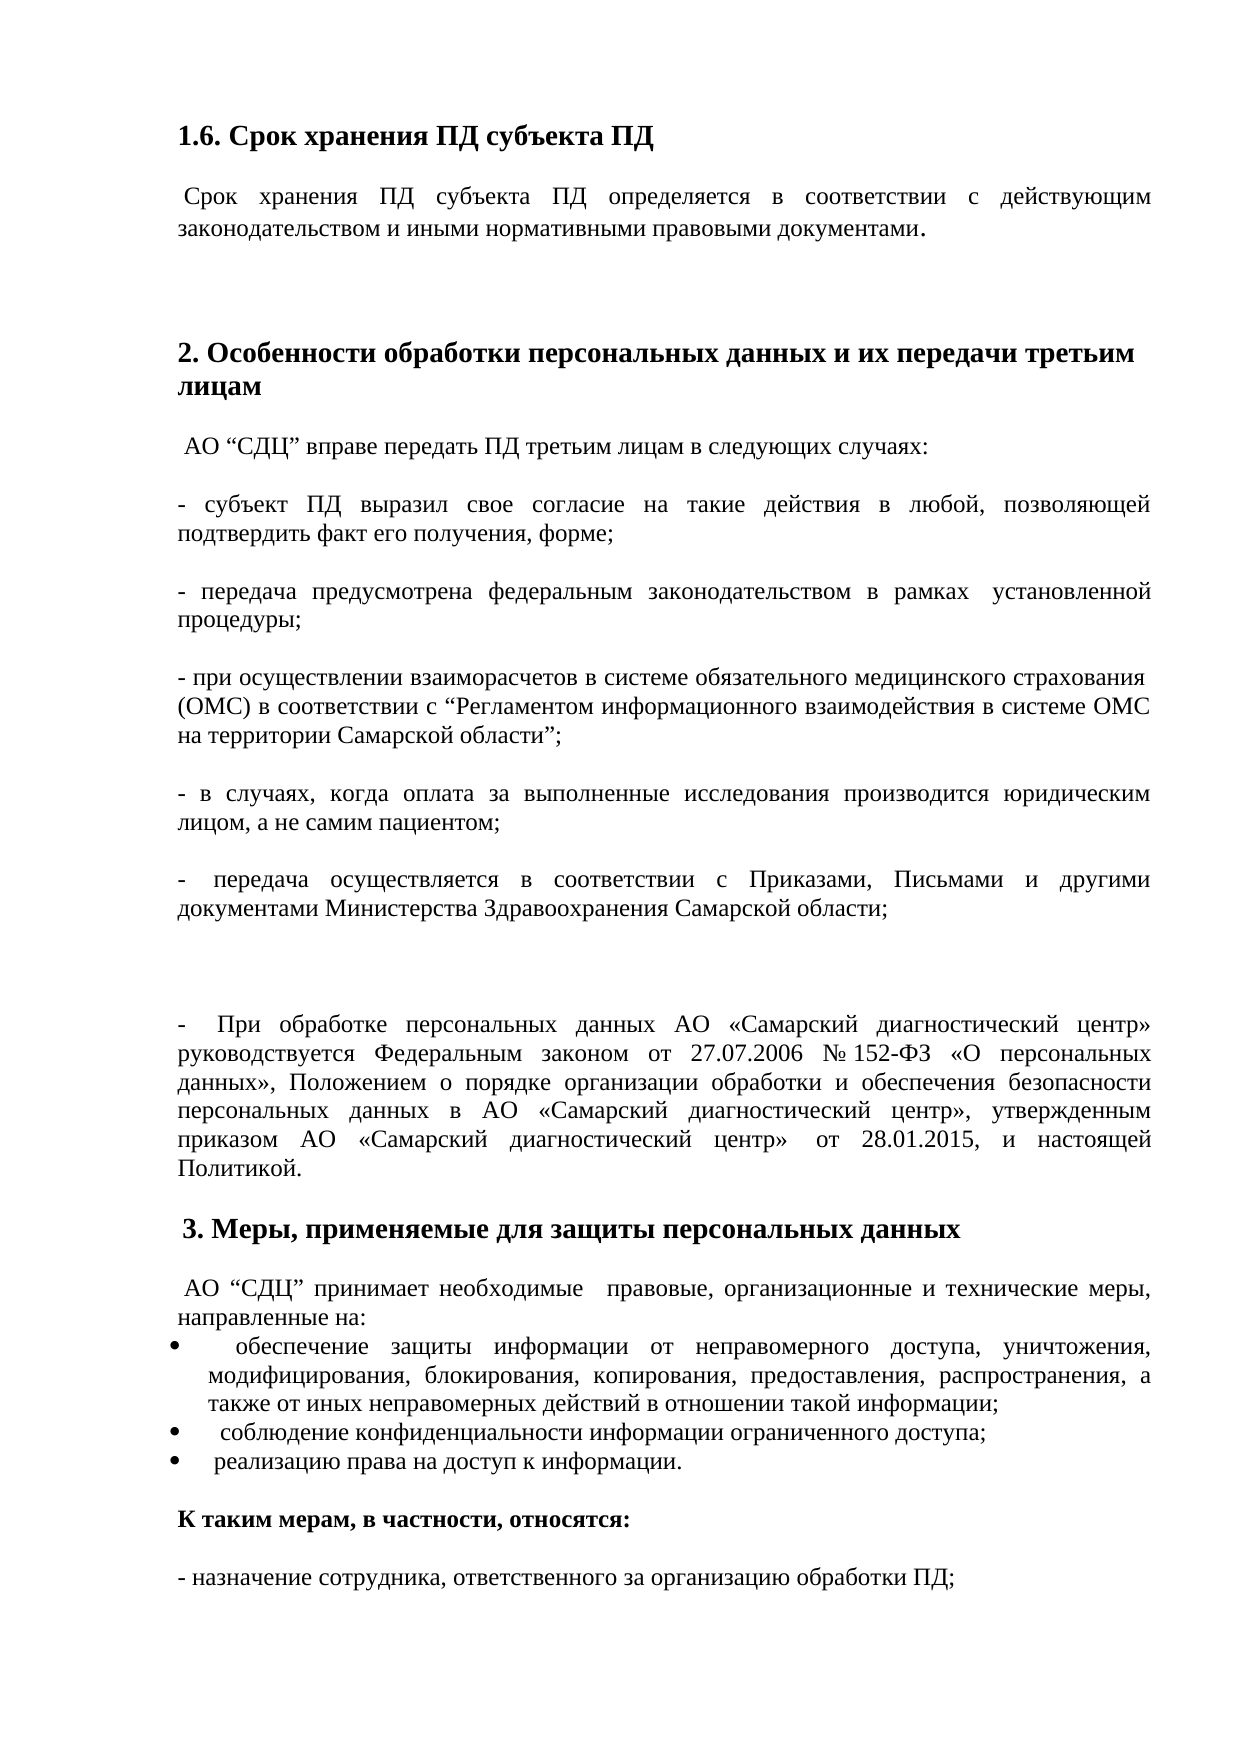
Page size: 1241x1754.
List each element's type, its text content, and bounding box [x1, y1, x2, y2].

text 2. Особенности обработки персональных данных и их передачи третьим лицам [177, 335, 1152, 402]
text АО “СДЦ” принимает необходимые правовые, организационные и технические меры, направленные на: [177, 1273, 1152, 1331]
text - в случаях, когда оплата за выполненные исследования производится юридическим лицом, а не самим пациентом; [177, 778, 1152, 835]
text - передача осуществляется в соответствии с Приказами, Письмами и другими документами Министерства Здравоохранения Самарской области; [177, 864, 1152, 922]
text АО “СДЦ” вправе передать ПД третьим лицам в следующих случаях: [177, 431, 1152, 460]
text - передача предусмотрена федеральным законодательством в рамках установленной процедуры; [177, 576, 1152, 633]
text  соблюдение конфиденциальности информации ограниченного доступа; [170, 1417, 1152, 1446]
text - При обработке персональных данных АО «Самарский диагностический центр» руководствуется Федеральным законом от 27.07.2006 № 152-ФЗ «О персональных данных», Положением о порядке организации обработки и обеспечения безопасности персональных данных в АО «Самарский диагностический центр», утвержденным приказом АО «Самарский диагностический центр» от 28.01.2015, и настоящей Политикой. [177, 1009, 1152, 1182]
text - субъект ПД выразил свое согласие на такие действия в любой, позволяющей подтвердить факт его получения, форме; [177, 489, 1152, 547]
text 1.6. Срок хранения ПД субъекта ПД [177, 118, 1152, 152]
text  реализацию права на доступ к информации. [170, 1446, 1152, 1475]
text  обеспечение защиты информации от неправомерного доступа, уничтожения, модифицирования, блокирования, копирования, предоставления, распространения, а также от иных неправомерных действий в отношении такой информации; [170, 1331, 1152, 1417]
text - назначение сотрудника, ответственного за организацию обработки ПД; [177, 1562, 1152, 1591]
text - при осуществлении взаиморасчетов в системе обязательного медицинского страхования (ОМС) в соответствии с “Регламентом информационного взаимодействия в системе ОМС на территории Самарской области”; [177, 662, 1152, 749]
text К таким мерам, в частности, относятся: [177, 1504, 1152, 1533]
text Срок хранения ПД субъекта ПД определяется в соответствии с действующим законодательством и иными нормативными правовыми документами. [177, 181, 1152, 243]
text 3. Меры, применяемые для защиты персональных данных [177, 1211, 1152, 1244]
